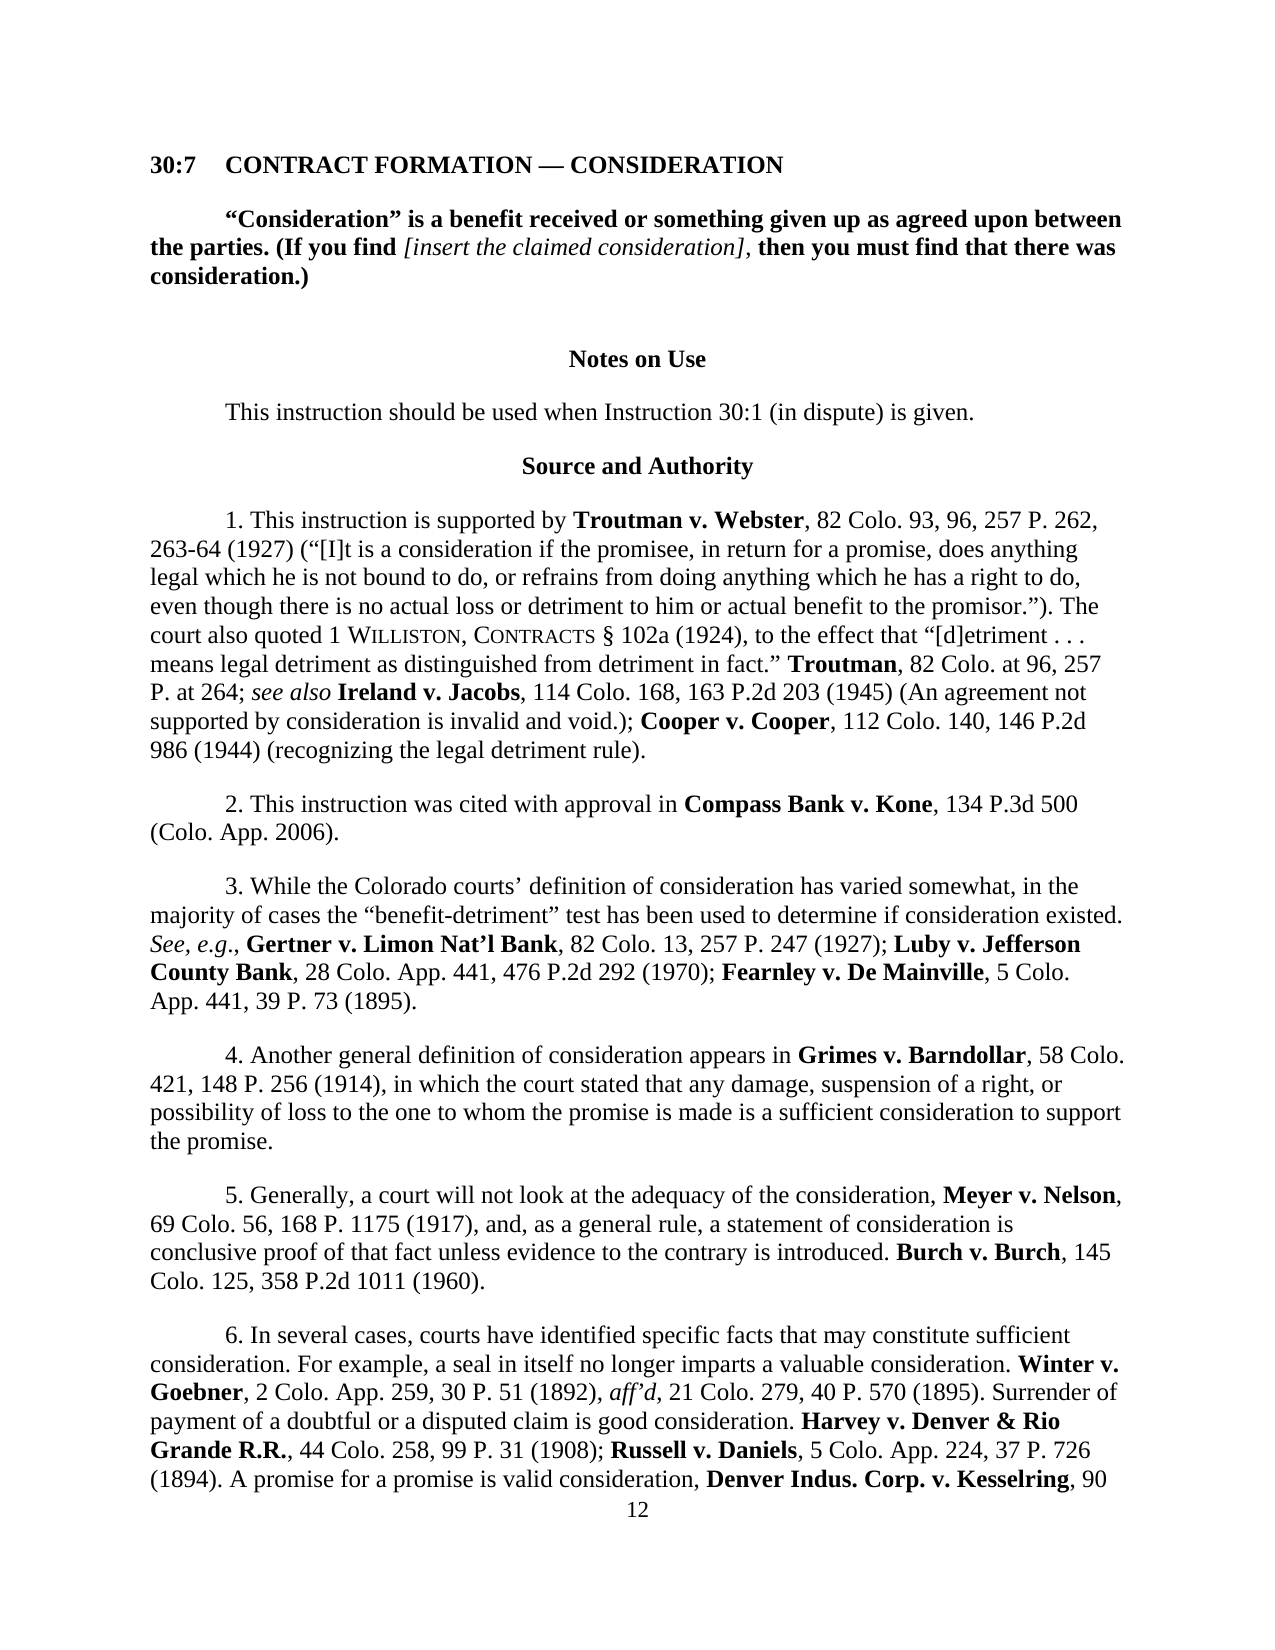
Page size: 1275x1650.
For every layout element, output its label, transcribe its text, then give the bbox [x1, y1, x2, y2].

text 30:7 CONTRACT FORMATION ― CONSIDERATION [150, 150, 1125, 179]
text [150, 1320, 1125, 1492]
text 1. This instruction is supported by Troutman v. Webster, 82 Colo. 93, 96, 257 P. 262, 263-64 (1927) (“[I]t is a consideration if the promisee, in return for a promise, does anything legal which he is not bound to do, or refrains from doing anything which he has a right to do, even though there is no actual loss or detriment to him or actual benefit to the promisor.”). The court also quoted 1 Williston, Contracts § 102a (1924), to the effect that “[d]etriment . . . means legal detriment as distinguished from detriment in fact.” Troutman, 82 Colo. at 96, 257 P. at 264; see also Ireland v. Jacobs, 114 Colo. 168, 163 P.2d 203 (1945) (An agreement not supported by consideration is invalid and void.); Cooper v. Cooper, 112 Colo. 140, 146 P.2d 986 (1944) (recognizing the legal detriment rule). [150, 505, 1125, 764]
text 4. Another general definition of consideration appears in Grimes v. Barndollar, 58 Colo. 421, 148 P. 256 (1914), in which the court stated that any damage, suspension of a right, or possibility of loss to the one to whom the promise is made is a sufficient consideration to support the promise. [150, 1040, 1125, 1155]
text Source and Authority [150, 451, 1125, 480]
text Notes on Use [150, 344, 1125, 372]
text 2. This instruction was cited with approval in Compass Bank v. Kone, 134 P.3d 500 (Colo. App. 2006). [150, 789, 1125, 846]
text 3. While the Colorado courts’ definition of consideration has varied somewhat, in the majority of cases the “benefit-detriment” test has been used to determine if consideration existed. See, e.g., Gertner v. Limon Nat’l Bank, 82 Colo. 13, 257 P. 247 (1927); Luby v. Jefferson County Bank, 28 Colo. App. 441, 476 P.2d 292 (1970); Fearnley v. De Mainville, 5 Colo. App. 441, 39 P. 73 (1895). [150, 871, 1125, 1015]
text “Consideration” is a benefit received or something given up as agreed upon between the parties. (If you find [insert the claimed consideration], then you must find that there was consideration.) [150, 204, 1125, 290]
text 5. Generally, a court will not look at the adequacy of the consideration, Meyer v. Nelson, 69 Colo. 56, 168 P. 1175 (1917), and, as a general rule, a statement of consideration is conclusive proof of that fact unless evidence to the contrary is introduced. Burch v. Burch, 145 Colo. 125, 358 P.2d 1011 (1960). [150, 1180, 1125, 1295]
text This instruction should be used when Instruction 30:1 (in dispute) is given. [150, 397, 1125, 426]
